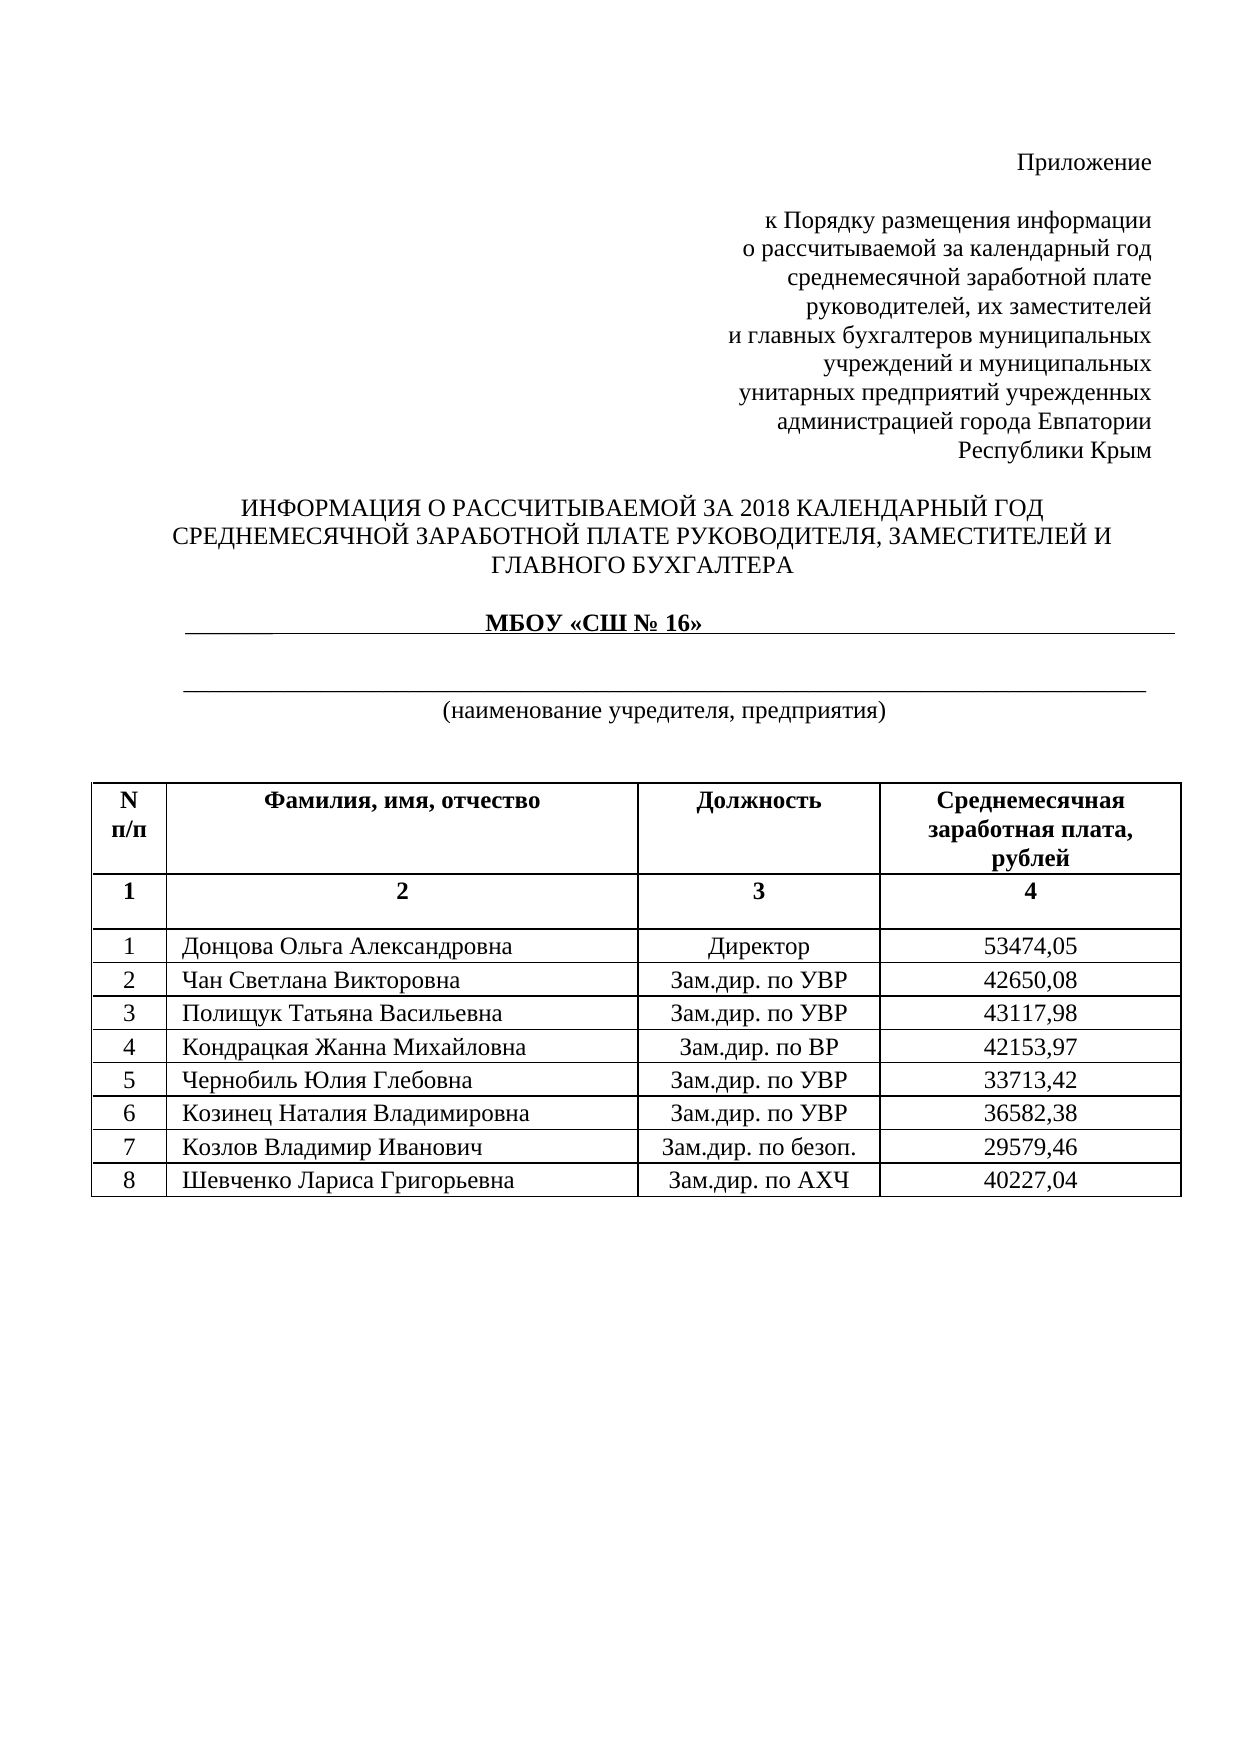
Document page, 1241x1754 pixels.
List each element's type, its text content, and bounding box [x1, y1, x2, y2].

table_cell Кондрацкая Жанна Михайловна [167, 1030, 637, 1062]
table_cell 36582,38 [881, 1097, 1180, 1129]
table_cell Фамилия, имя, отчество [167, 784, 637, 873]
text _______ МБОУ «СШ № 16» [177, 608, 1152, 637]
table_cell N п/п [92, 783, 166, 873]
table_cell 8 [92, 1163, 166, 1196]
text ИНФОРМАЦИЯ О РАССЧИТЫВАЕМОЙ ЗА 2018 КАЛЕНДАРНЫЙ ГОД СРЕДНЕМЕСЯЧНОЙ ЗАРАБОТНОЙ ПЛАТЕ РУКОВОДИТЕЛЯ, ЗАМЕСТИТЕЛЕЙ И ГЛАВНОГО БУХГАЛТЕРА [133, 493, 1152, 579]
table_cell 42650,08 [881, 963, 1180, 995]
table_cell Донцова Ольга Александровна [167, 930, 637, 962]
table_cell Шевченко Лариса Григорьевна [167, 1164, 637, 1196]
table_cell 42153,97 [881, 1030, 1180, 1062]
table_cell Козлов Владимир Иванович [167, 1130, 637, 1162]
table_cell Зам.дир. по УВР [639, 1097, 879, 1129]
table_cell Зам.дир. по ВР [639, 1030, 879, 1062]
table_cell 3 [639, 875, 879, 928]
table_cell 53474,05 [881, 930, 1180, 962]
table_cell Среднемесячная заработная плата, рублей [881, 784, 1180, 873]
table_cell Зам.дир. по УВР [639, 1063, 879, 1095]
table_cell 4 [92, 1030, 166, 1062]
table_cell 4 [881, 875, 1180, 928]
table_cell Чернобиль Юлия Глебовна [167, 1063, 637, 1095]
table_cell 40227,04 [881, 1164, 1180, 1196]
table_cell 2 [167, 875, 637, 928]
table_cell 7 [92, 1130, 166, 1162]
table_cell 1 [92, 874, 166, 928]
text Приложение [177, 118, 1152, 176]
table_cell Должность [639, 784, 879, 873]
table_cell 5 [92, 1063, 166, 1095]
table_cell Полищук Татьяна Васильевна [167, 997, 637, 1028]
table_cell 29579,46 [881, 1130, 1180, 1162]
table_cell 1 [92, 929, 166, 962]
text _____________________________________________________________________________ (наименование учредителя, предприятия) [177, 666, 1152, 752]
table_cell 33713,42 [881, 1063, 1180, 1095]
table_cell 2 [92, 963, 166, 995]
table_cell 6 [92, 1096, 166, 1129]
text к Порядку размещения информации о рассчитываемой за календарный год среднемесячной заработной плате руководителей, их заместителей и главных бухгалтеров муниципальных учреждений и муниципальных унитарных предприятий учрежденных администрацией города Евпатории Республики Крым [177, 205, 1152, 463]
table_cell Чан Светлана Викторовна [167, 963, 637, 995]
table_cell Зам.дир. по УВР [639, 963, 879, 995]
table_cell 3 [92, 996, 166, 1028]
table_cell Зам.дир. по АХЧ [639, 1164, 879, 1196]
table_cell Директор [639, 930, 879, 962]
table_cell Зам.дир. по безоп. [639, 1130, 879, 1162]
table_cell Козинец Наталия Владимировна [167, 1097, 637, 1129]
table_cell Зам.дир. по УВР [639, 997, 879, 1028]
table_cell 43117,98 [881, 997, 1180, 1028]
